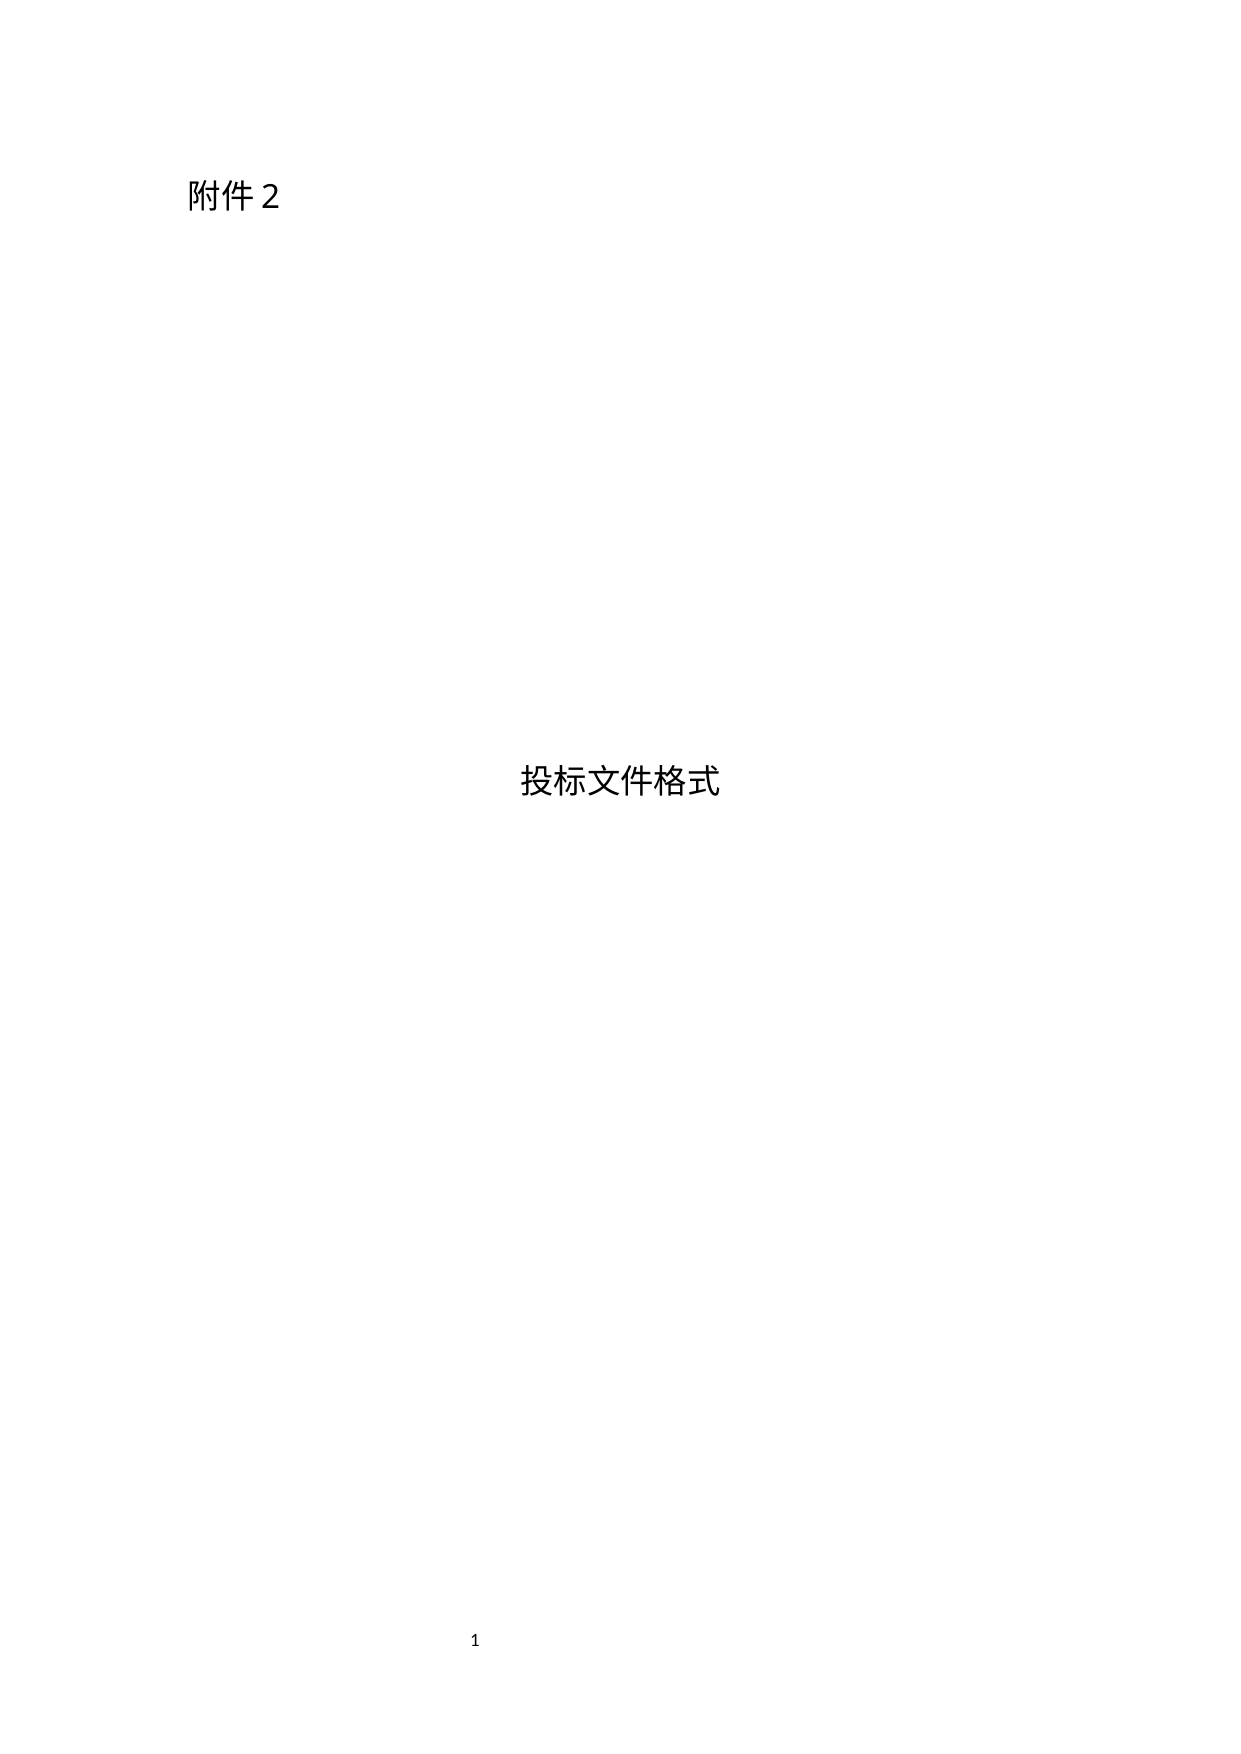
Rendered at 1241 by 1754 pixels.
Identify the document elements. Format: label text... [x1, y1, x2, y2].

text 投标文件格式 [187, 747, 1053, 812]
text 附件2 [187, 162, 1053, 227]
